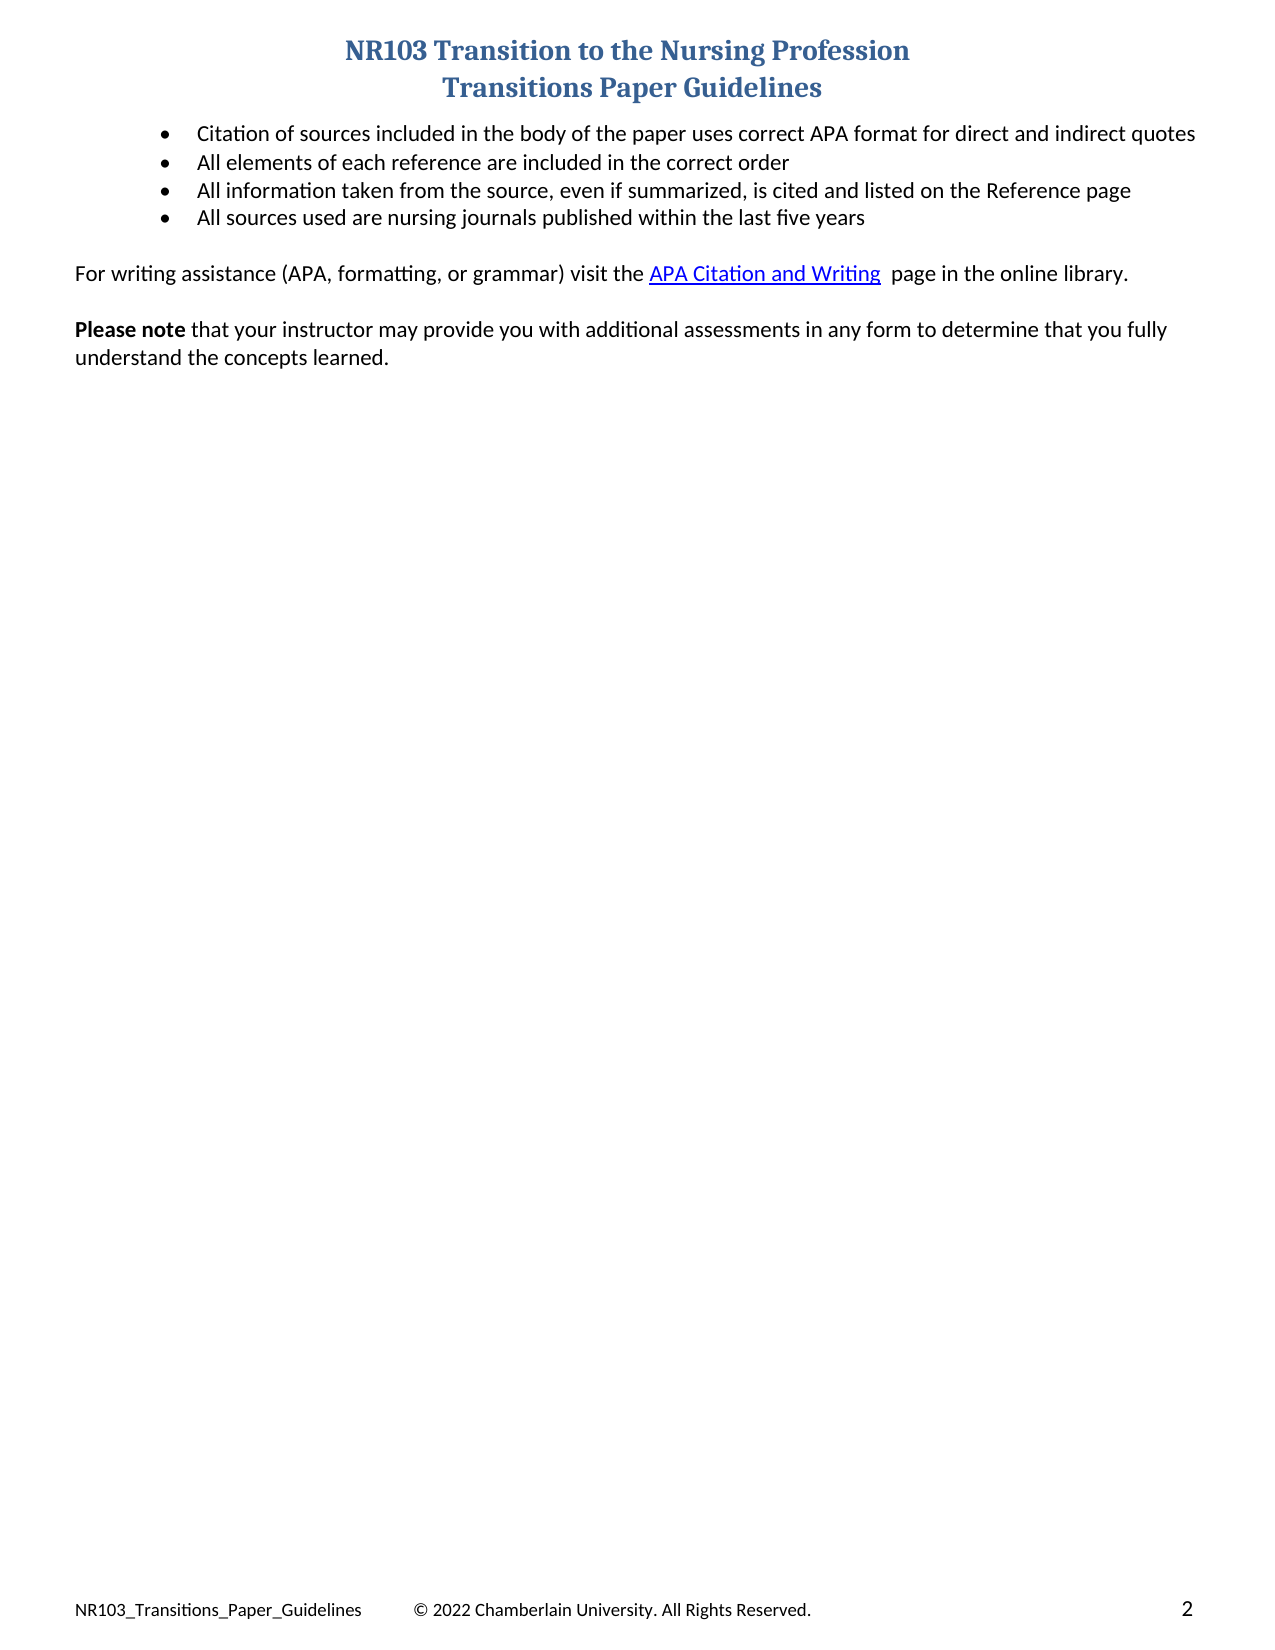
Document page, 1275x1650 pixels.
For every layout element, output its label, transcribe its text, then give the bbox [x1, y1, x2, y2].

subtitle NR103 Transition to the Nursing Profession Transitions Paper Guidelines [345, 34, 932, 105]
list All elements of each reference are included in the correct order [159, 148, 1202, 176]
text Please note that your instructor may provide you with additional assessments in any form to determine that you fully understand the concepts learned. [75, 315, 1171, 371]
text For writing assistance (APA, formatting, or grammar) visit the APA Citation and Writing page in the online library. [75, 259, 1202, 287]
list All sources used are nursing journals published within the last five years [159, 204, 1202, 231]
list Citation of sources included in the body of the paper uses correct APA format for direct and indirect quotes [159, 119, 1202, 147]
list All information taken from the source, even if summarized, is cited and listed on the Reference page [159, 176, 1202, 204]
